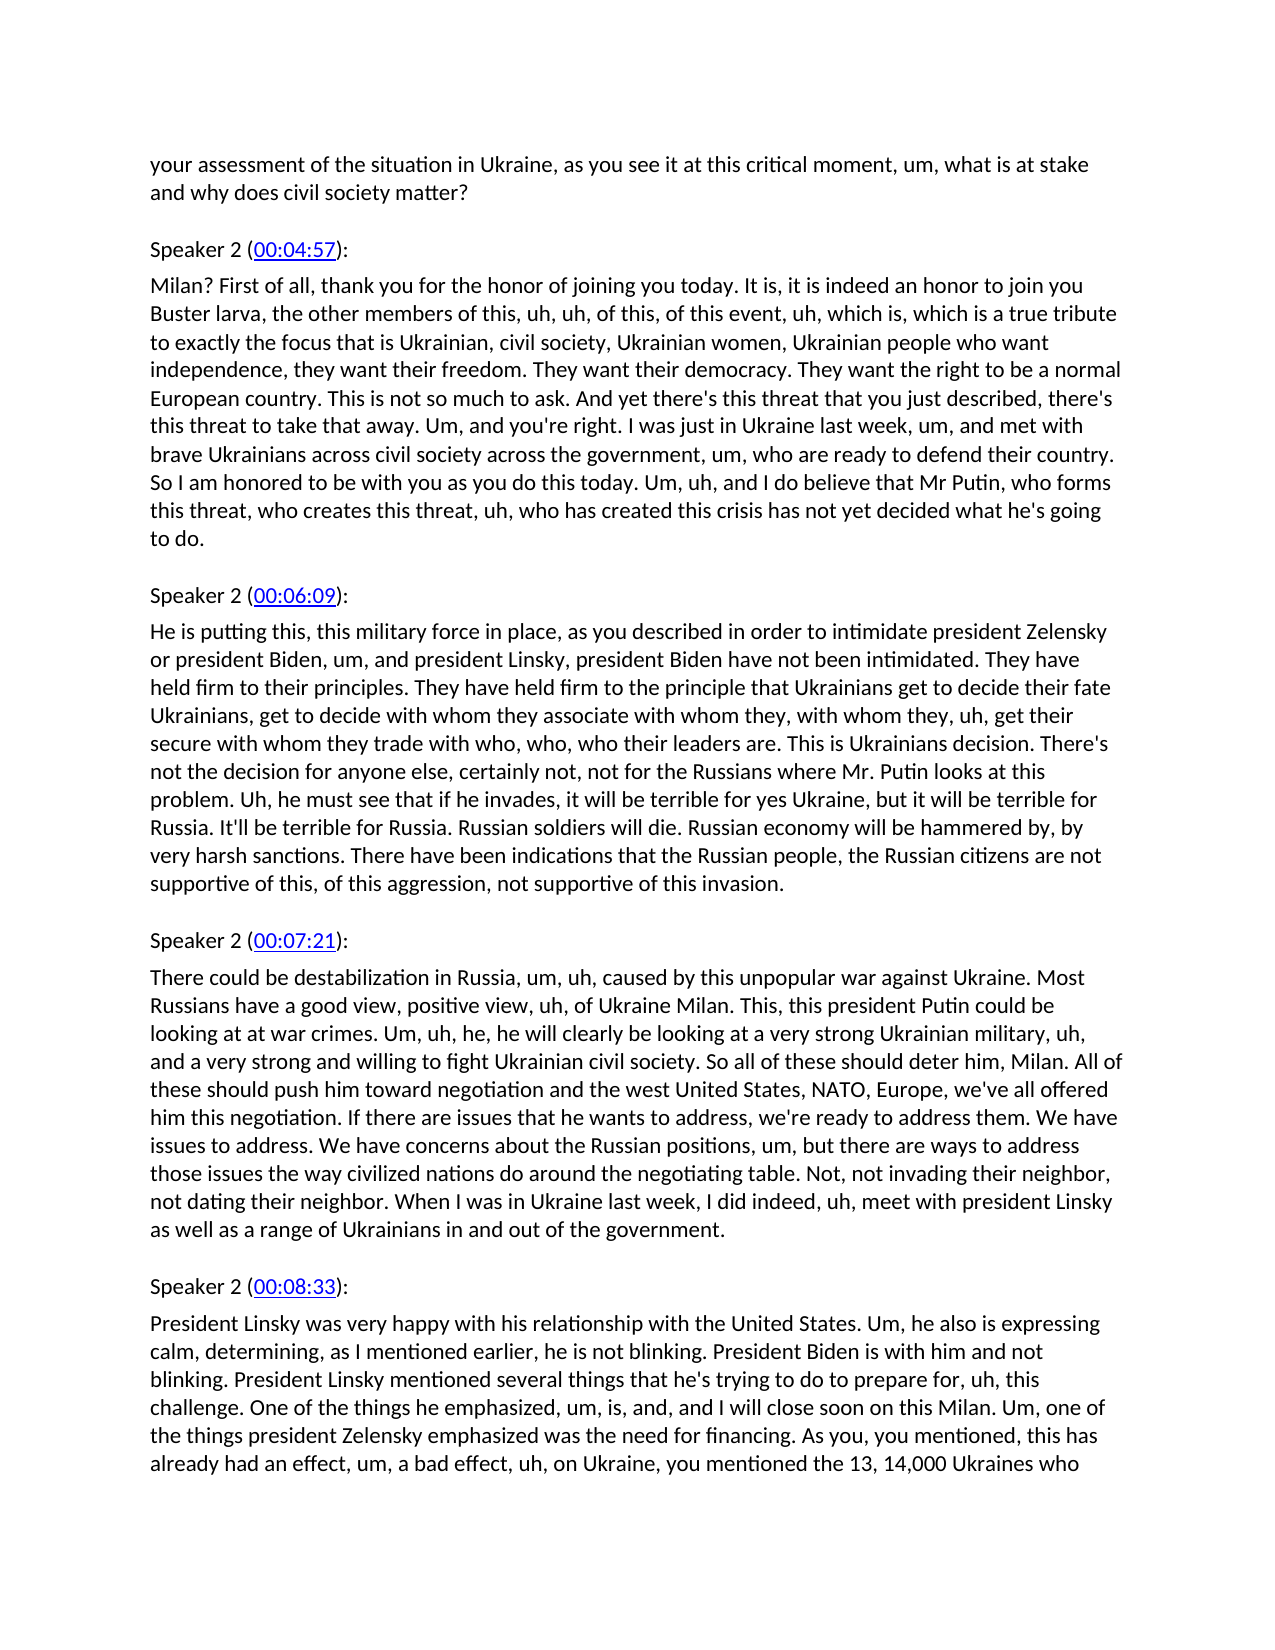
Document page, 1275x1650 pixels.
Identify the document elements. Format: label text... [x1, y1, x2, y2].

text Speaker 2 (00:06:09): [150, 581, 1125, 609]
text Speaker 2 (00:04:57): [150, 235, 1125, 263]
text Speaker 2 (00:07:21): [150, 927, 1125, 955]
text He is putting this, this military force in place, as you described in order to intimidate president Zelensky or president Biden, um, and president Linsky, president Biden have not been intimidated. They have held firm to their principles. They have held firm to the principle that Ukrainians get to decide their fate Ukrainians, get to decide with whom they associate with whom they, with whom they, uh, get their secure with whom they trade with who, who, who their leaders are. This is Ukrainians decision. There's not the decision for anyone else, certainly not, not for the Russians where Mr. Putin looks at this problem. Uh, he must see that if he invades, it will be terrible for yes Ukraine, but it will be terrible for Russia. It'll be terrible for Russia. Russian soldiers will die. Russian economy will be hammered by, by very harsh sanctions. There have been indications that the Russian people, the Russian citizens are not supportive of this, of this aggression, not supportive of this invasion. [150, 617, 1125, 897]
text There could be destabilization in Russia, um, uh, caused by this unpopular war against Ukraine. Most Russians have a good view, positive view, uh, of Ukraine Milan. This, this president Putin could be looking at at war crimes. Um, uh, he, he will clearly be looking at a very strong Ukrainian military, uh, and a very strong and willing to fight Ukrainian civil society. So all of these should deter him, Milan. All of these should push him toward negotiation and the west United States, NATO, Europe, we've all offered him this negotiation. If there are issues that he wants to address, we're ready to address them. We have issues to address. We have concerns about the Russian positions, um, but there are ways to address those issues the way civilized nations do around the negotiating table. Not, not invading their neighbor, not dating their neighbor. When I was in Ukraine last week, I did indeed, uh, meet with president Linsky as well as a range of Ukrainians in and out of the government. [150, 963, 1125, 1243]
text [150, 150, 1125, 206]
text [150, 1309, 1125, 1477]
text Milan? First of all, thank you for the honor of joining you today. It is, it is indeed an honor to join you Buster larva, the other members of this, uh, uh, of this, of this event, uh, which is, which is a true tribute to exactly the focus that is Ukrainian, civil society, Ukrainian women, Ukrainian people who want independence, they want their freedom. They want their democracy. They want the right to be a normal European country. This is not so much to ask. And yet there's this threat that you just described, there's this threat to take that away. Um, and you're right. I was just in Ukraine last week, um, and met with brave Ukrainians across civil society across the government, um, who are ready to defend their country. So I am honored to be with you as you do this today. Um, uh, and I do believe that Mr Putin, who forms this threat, who creates this threat, uh, who has created this crisis has not yet decided what he's going to do. [150, 272, 1125, 552]
text Speaker 2 (00:08:33): [150, 1272, 1125, 1300]
